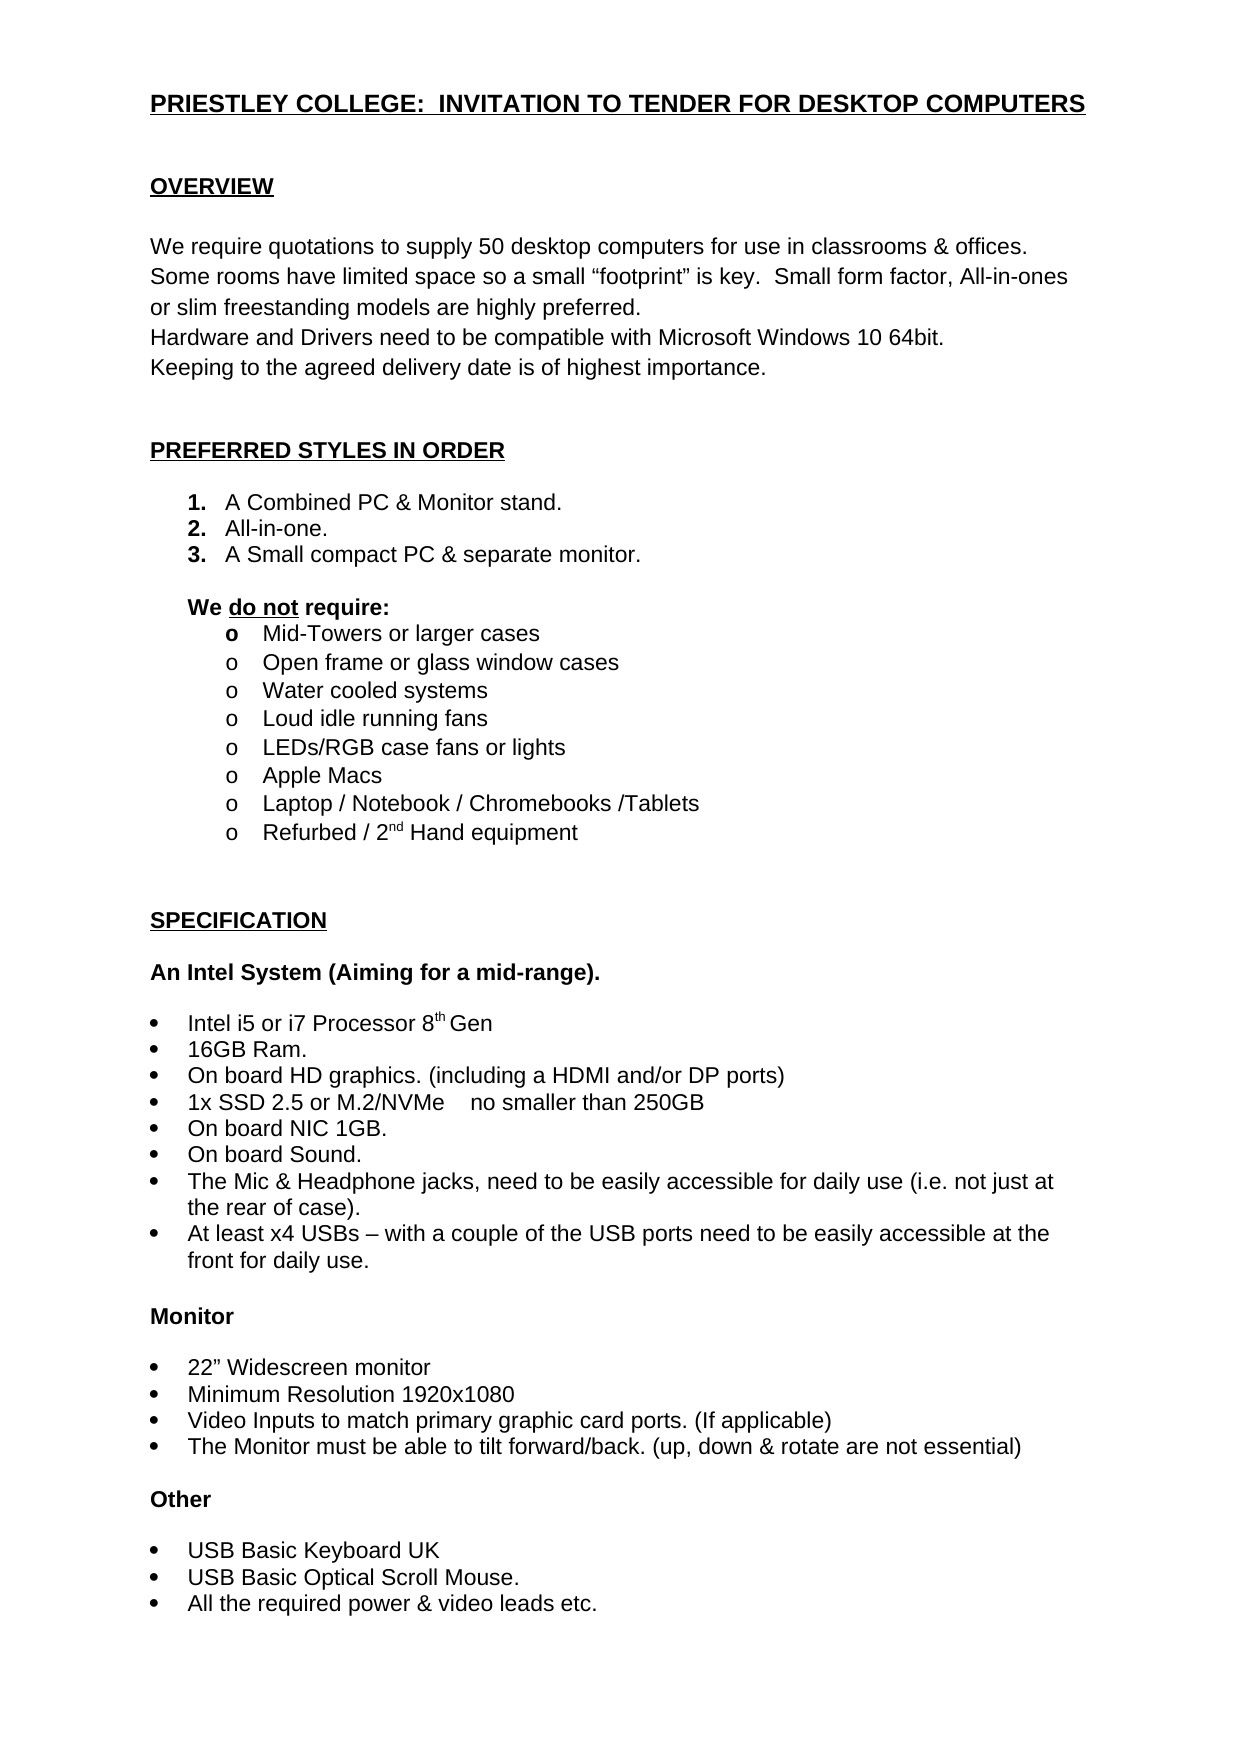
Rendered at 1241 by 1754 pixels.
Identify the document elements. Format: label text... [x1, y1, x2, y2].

list Refurbed / 2nd Hand equipment [225, 819, 1090, 847]
text Monitor [150, 1273, 1090, 1329]
text PRIESTLEY COLLEGE: INVITATION TO TENDER FOR DESKTOP COMPUTERS [150, 89, 1090, 117]
list Mid-Towers or larger cases [225, 620, 1090, 649]
list On board HD graphics. (including a HDMI and/or DP ports) [150, 1062, 1090, 1088]
list All the required power & video leads etc. [150, 1590, 1090, 1616]
text OVERVIEW We require quotations to supply 50 desktop computers for use in classrooms & offices. Some rooms have limited space so a small “footprint” is key. Small form factor, All-in-ones or slim freestanding models are highly preferred. Hardware and Drivers need to be compatible with Microsoft Windows 10 64bit. Keeping to the agreed delivery date is of highest importance. [150, 142, 1090, 412]
text PREFERRED STYLES IN ORDER [150, 437, 1090, 464]
list 3. A Small compact PC & separate monitor. [187, 541, 1090, 568]
list Apple Macs [225, 762, 1090, 790]
list USB Basic Optical Scroll Mouse. [150, 1563, 1090, 1590]
list The Monitor must be able to tilt forward/back. (up, down & rotate are not essential) [150, 1433, 1090, 1460]
list 2. All-in-one. [187, 515, 1090, 541]
list Open frame or glass window cases [225, 649, 1090, 677]
list 22” Widescreen monitor [150, 1354, 1090, 1381]
list LEDs/RGB case fans or lights [225, 734, 1090, 762]
list 1x SSD 2.5 or M.2/NVMe no smaller than 250GB [150, 1088, 1090, 1115]
text SPECIFICATION [150, 847, 1090, 934]
list On board NIC 1GB. [150, 1115, 1090, 1141]
list Water cooled systems [225, 677, 1090, 705]
list At least x4 USBs – with a couple of the USB ports need to be easily accessible at the front for daily use. [150, 1220, 1090, 1273]
list We do not require: [187, 568, 1090, 620]
list Intel i5 or i7 Processor 8th Gen [150, 1009, 1090, 1036]
text An Intel System (Aiming for a mid-range). [150, 958, 1090, 985]
list The Mic & Headphone jacks, need to be easily accessible for daily use (i.e. not just at the rear of case). [150, 1168, 1090, 1220]
list Video Inputs to match primary graphic card ports. (If applicable) [150, 1407, 1090, 1433]
list 16GB Ram. [150, 1036, 1090, 1062]
list On board Sound. [150, 1141, 1090, 1168]
list 1. A Combined PC & Monitor stand. [187, 488, 1090, 515]
list Laptop / Notebook / Chromebooks /Tablets [225, 790, 1090, 819]
text Other [150, 1486, 1090, 1512]
list USB Basic Keyboard UK [150, 1537, 1090, 1563]
list Loud idle running fans [225, 705, 1090, 734]
list Minimum Resolution 1920x1080 [150, 1381, 1090, 1407]
